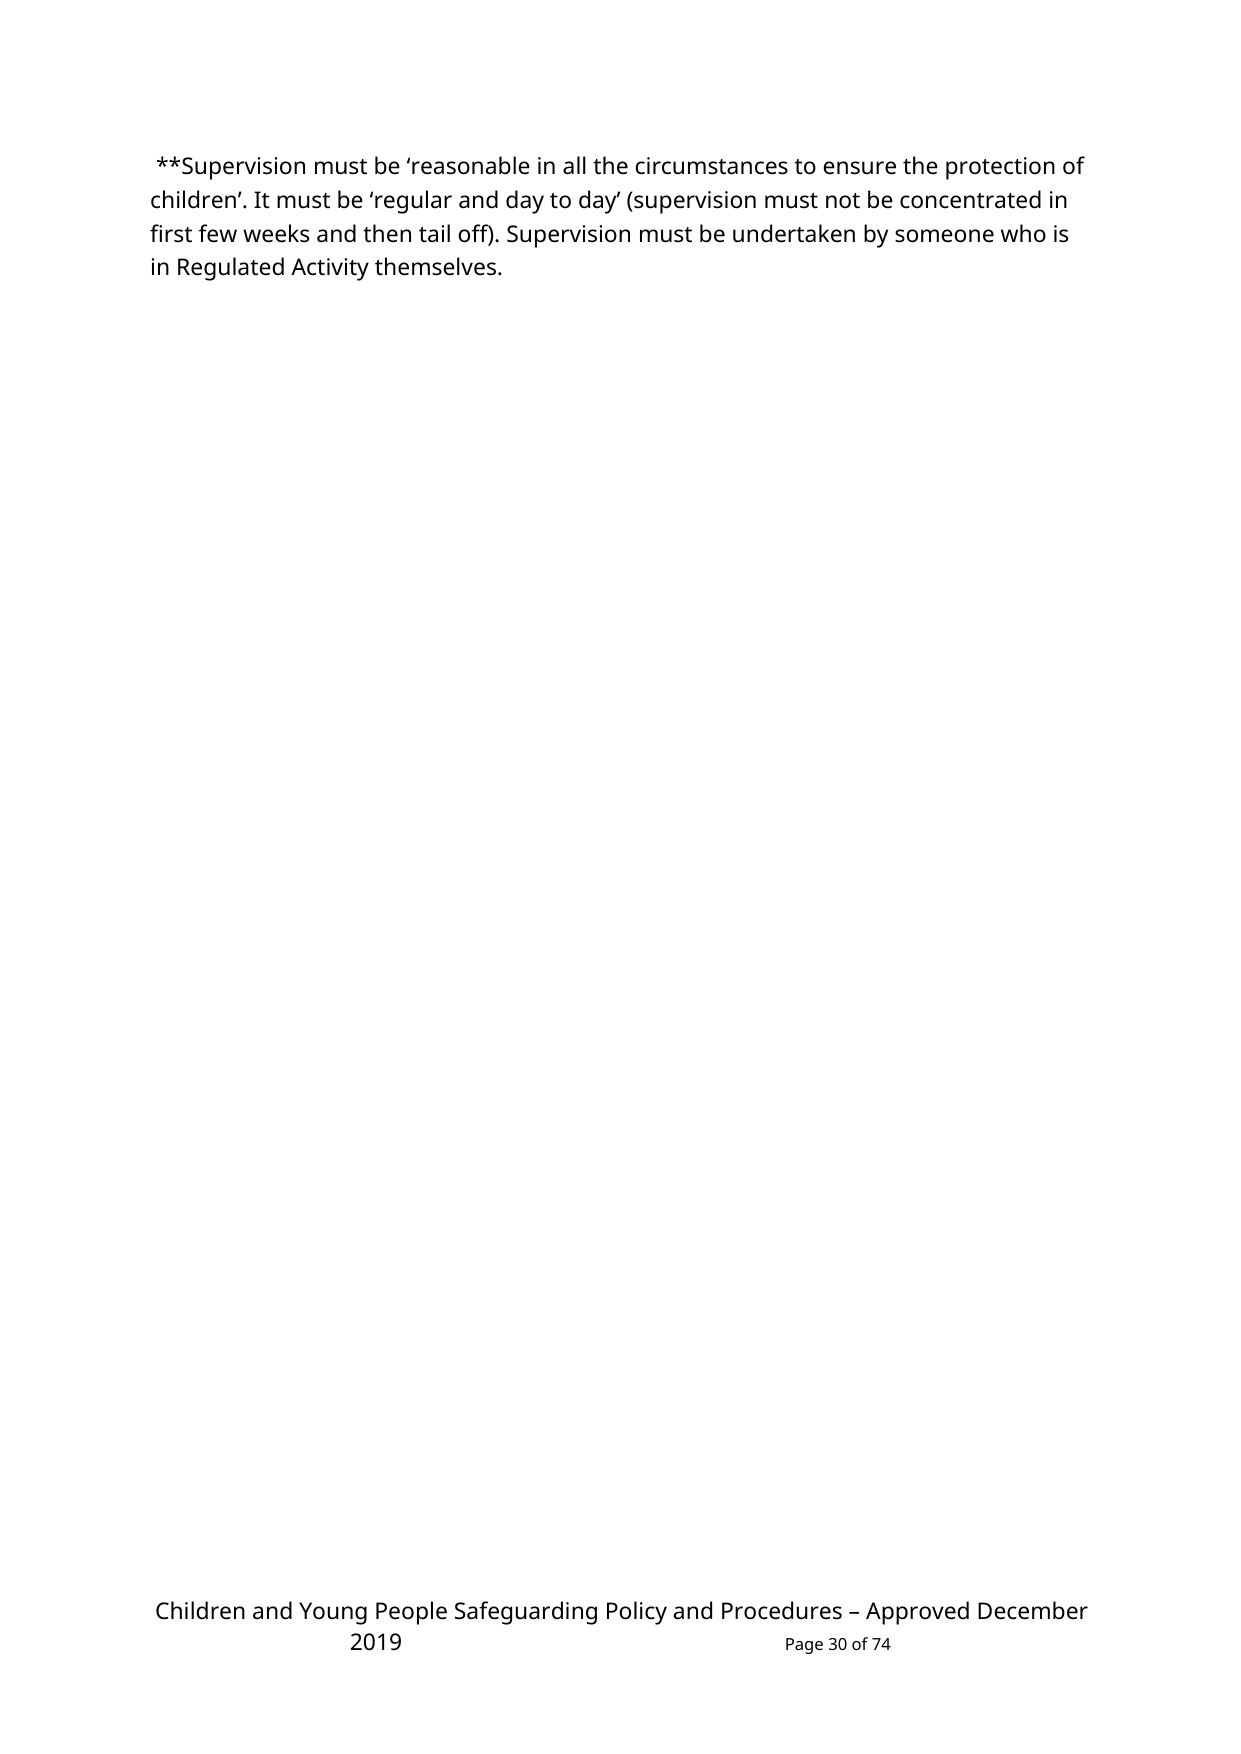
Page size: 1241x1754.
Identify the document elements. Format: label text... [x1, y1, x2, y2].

text **Supervision must be ‘reasonable in all the circumstances to ensure the protection of children’. It must be ‘regular and day to day’ (supervision must not be concentrated in first few weeks and then tail off). Supervision must be undertaken by someone who is in Regulated Activity themselves. [150, 150, 1090, 282]
